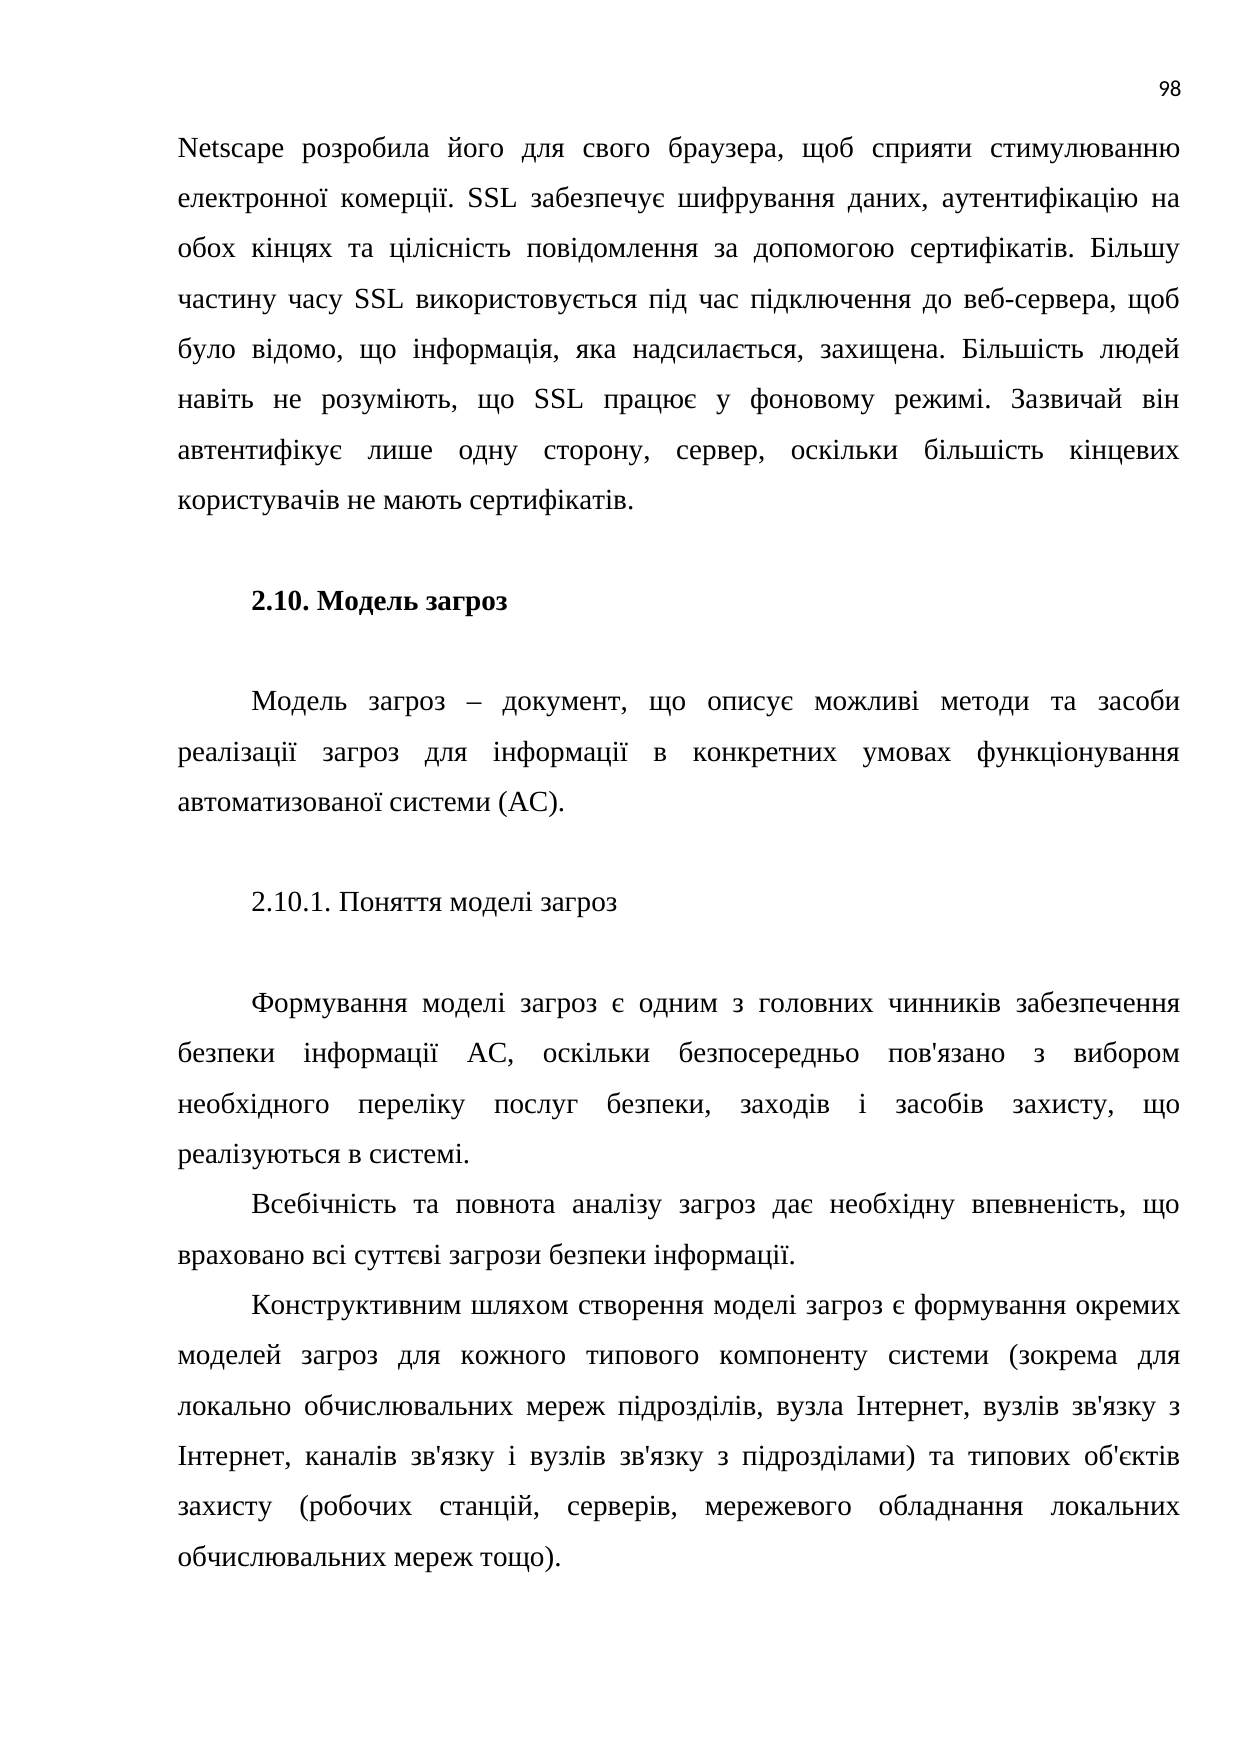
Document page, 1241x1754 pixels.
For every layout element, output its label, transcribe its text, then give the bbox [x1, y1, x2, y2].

text Конструктивним шляхом створення моделі загроз є формування окремих моделей загроз для кожного типового компоненту системи (зокрема для локально обчислювальних мереж підрозділів, вузла Інтернет, вузлів зв'язку з Інтернет, каналів зв'язку і вузлів зв'язку з підрозділами) та типових об'єктів захисту (робочих станцій, серверів, мережевого обладнання локальних обчислювальних мереж тощо). [177, 1287, 1181, 1572]
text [177, 130, 1181, 516]
text 2.10.1. Поняття моделі загроз [251, 884, 1181, 918]
text 2.10. Модель загроз [251, 583, 1181, 616]
text Всебічність та повнота аналізу загроз дає необхідну впевненість, що враховано всі суттєві загрози безпеки інформації. [177, 1186, 1181, 1270]
text Формування моделі загроз є одним з головних чинників забезпечення безпеки інформації АС, оскільки безпосередньо пов'язано з вибором необхідного переліку послуг безпеки, заходів і засобів захисту, що реалізуються в системі. [177, 985, 1181, 1170]
text Модель загроз – документ, що описує можливі методи та засоби реалізації загроз для інформації в конкретних умовах функціонування автоматизованої системи (АС). [177, 683, 1181, 817]
